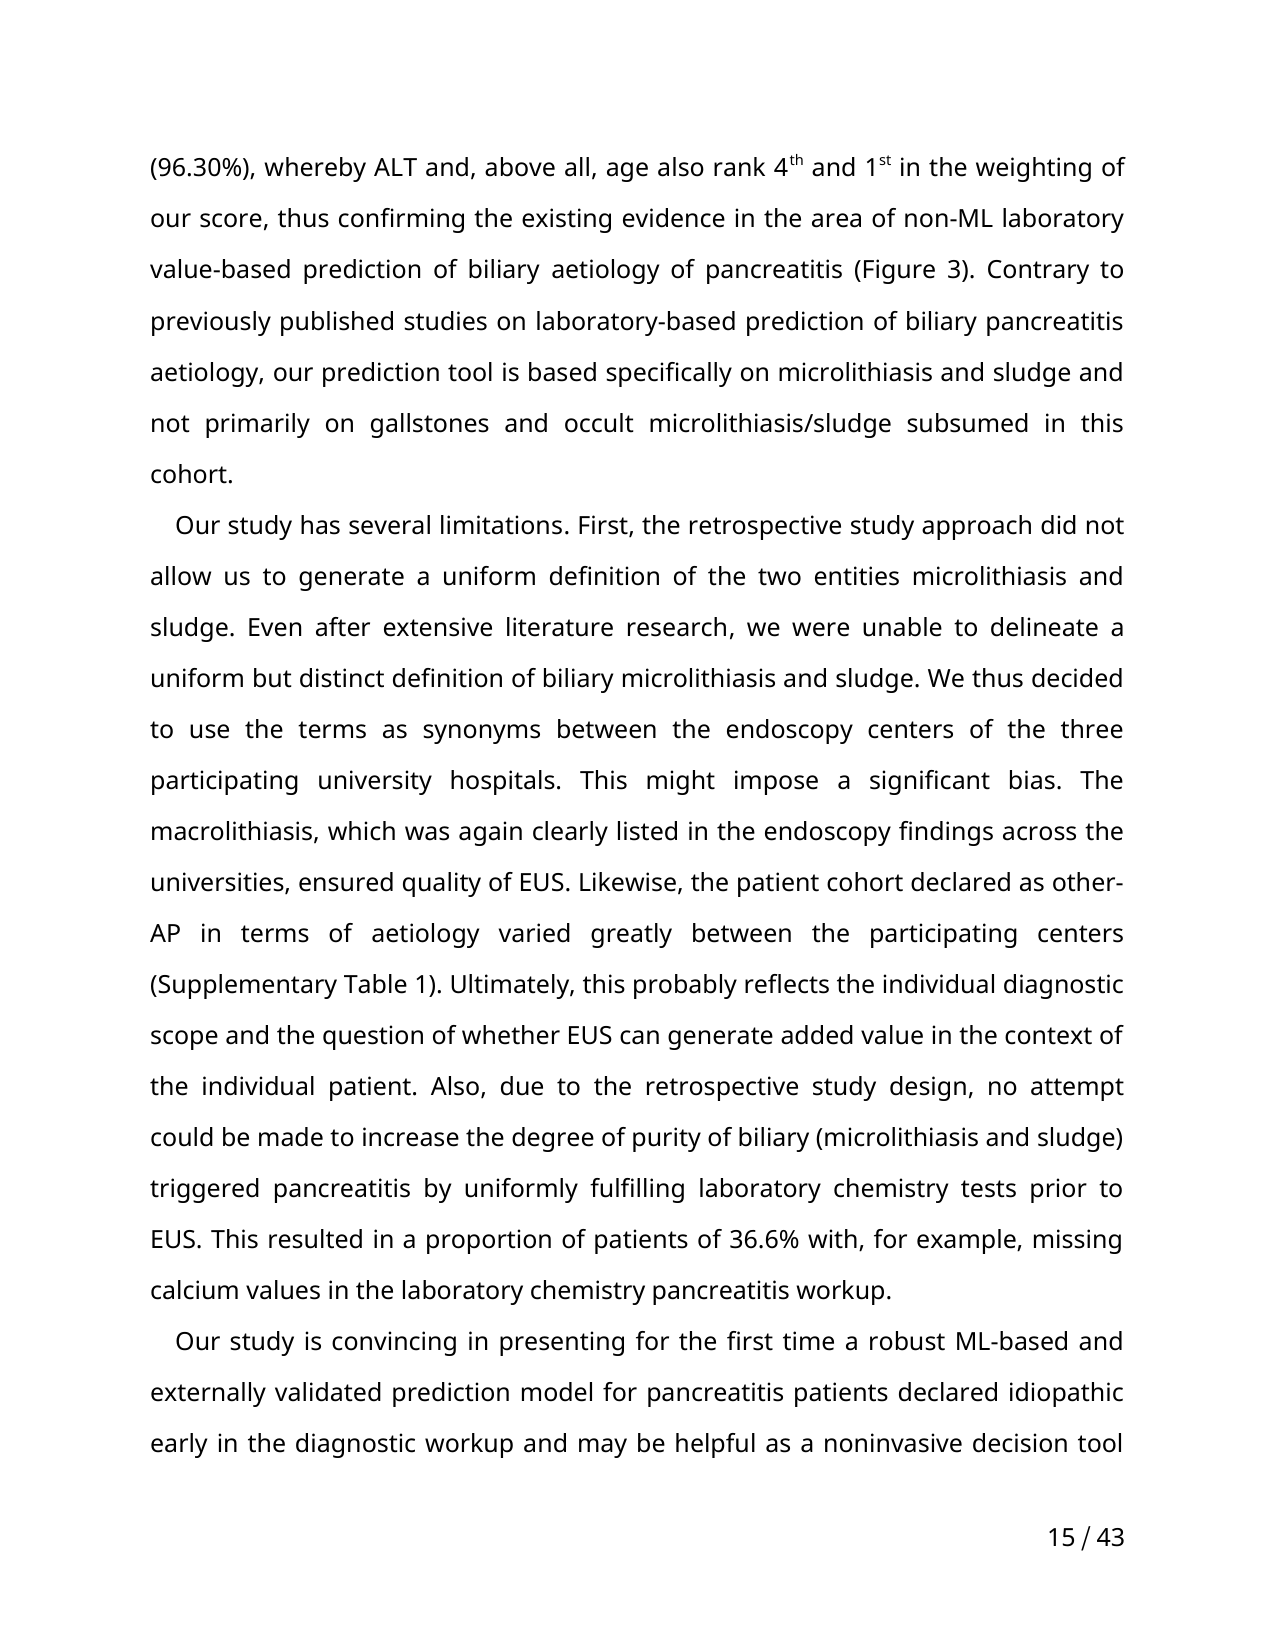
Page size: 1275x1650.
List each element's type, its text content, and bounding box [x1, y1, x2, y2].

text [150, 150, 1125, 490]
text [150, 1324, 1125, 1460]
text Our study has several limitations. First, the retrospective study approach did not allow us to generate a uniform definition of the two entities microlithiasis and sludge. Even after extensive literature research, we were unable to delineate a uniform but distinct definition of biliary microlithiasis and sludge. We thus decided to use the terms as synonyms between the endoscopy centers of the three participating university hospitals. This might impose a significant bias. The macrolithiasis, which was again clearly listed in the endoscopy findings across the universities, ensured quality of EUS. Likewise, the patient cohort declared as other-AP in terms of aetiology varied greatly between the participating centers (Supplementary Table 1). Ultimately, this probably reflects the individual diagnostic scope and the question of whether EUS can generate added value in the context of the individual patient. Also, due to the retrospective study design, no attempt could be made to increase the degree of purity of biliary (microlithiasis and sludge) triggered pancreatitis by uniformly fulfilling laboratory chemistry tests prior to EUS. This resulted in a proportion of patients of 36.6% with, for example, missing calcium values in the laboratory chemistry pancreatitis workup. [150, 507, 1125, 1307]
